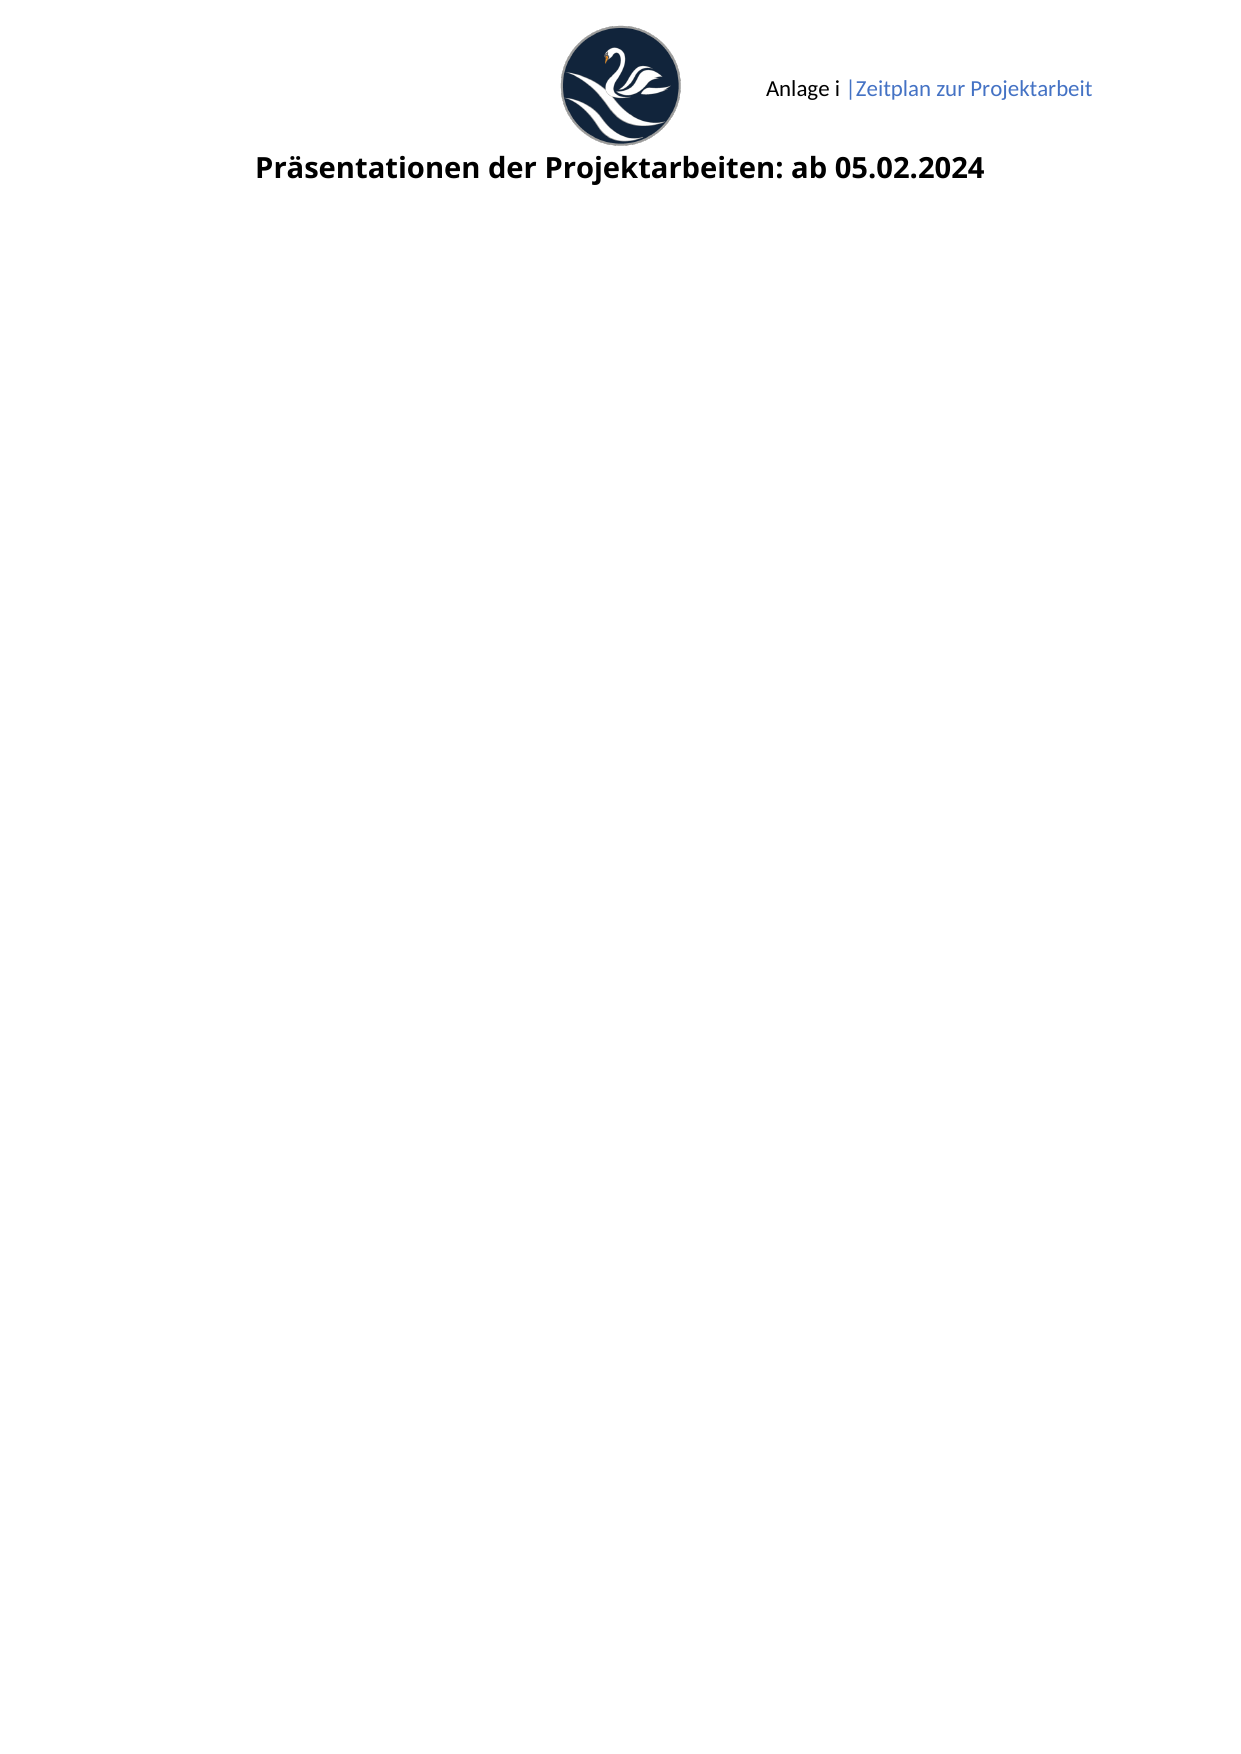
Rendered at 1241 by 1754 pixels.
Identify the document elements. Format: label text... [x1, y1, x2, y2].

text Präsentationen der Projektarbeiten: ab 05.02.2024 [148, 148, 1093, 187]
picture [549, 14, 692, 148]
